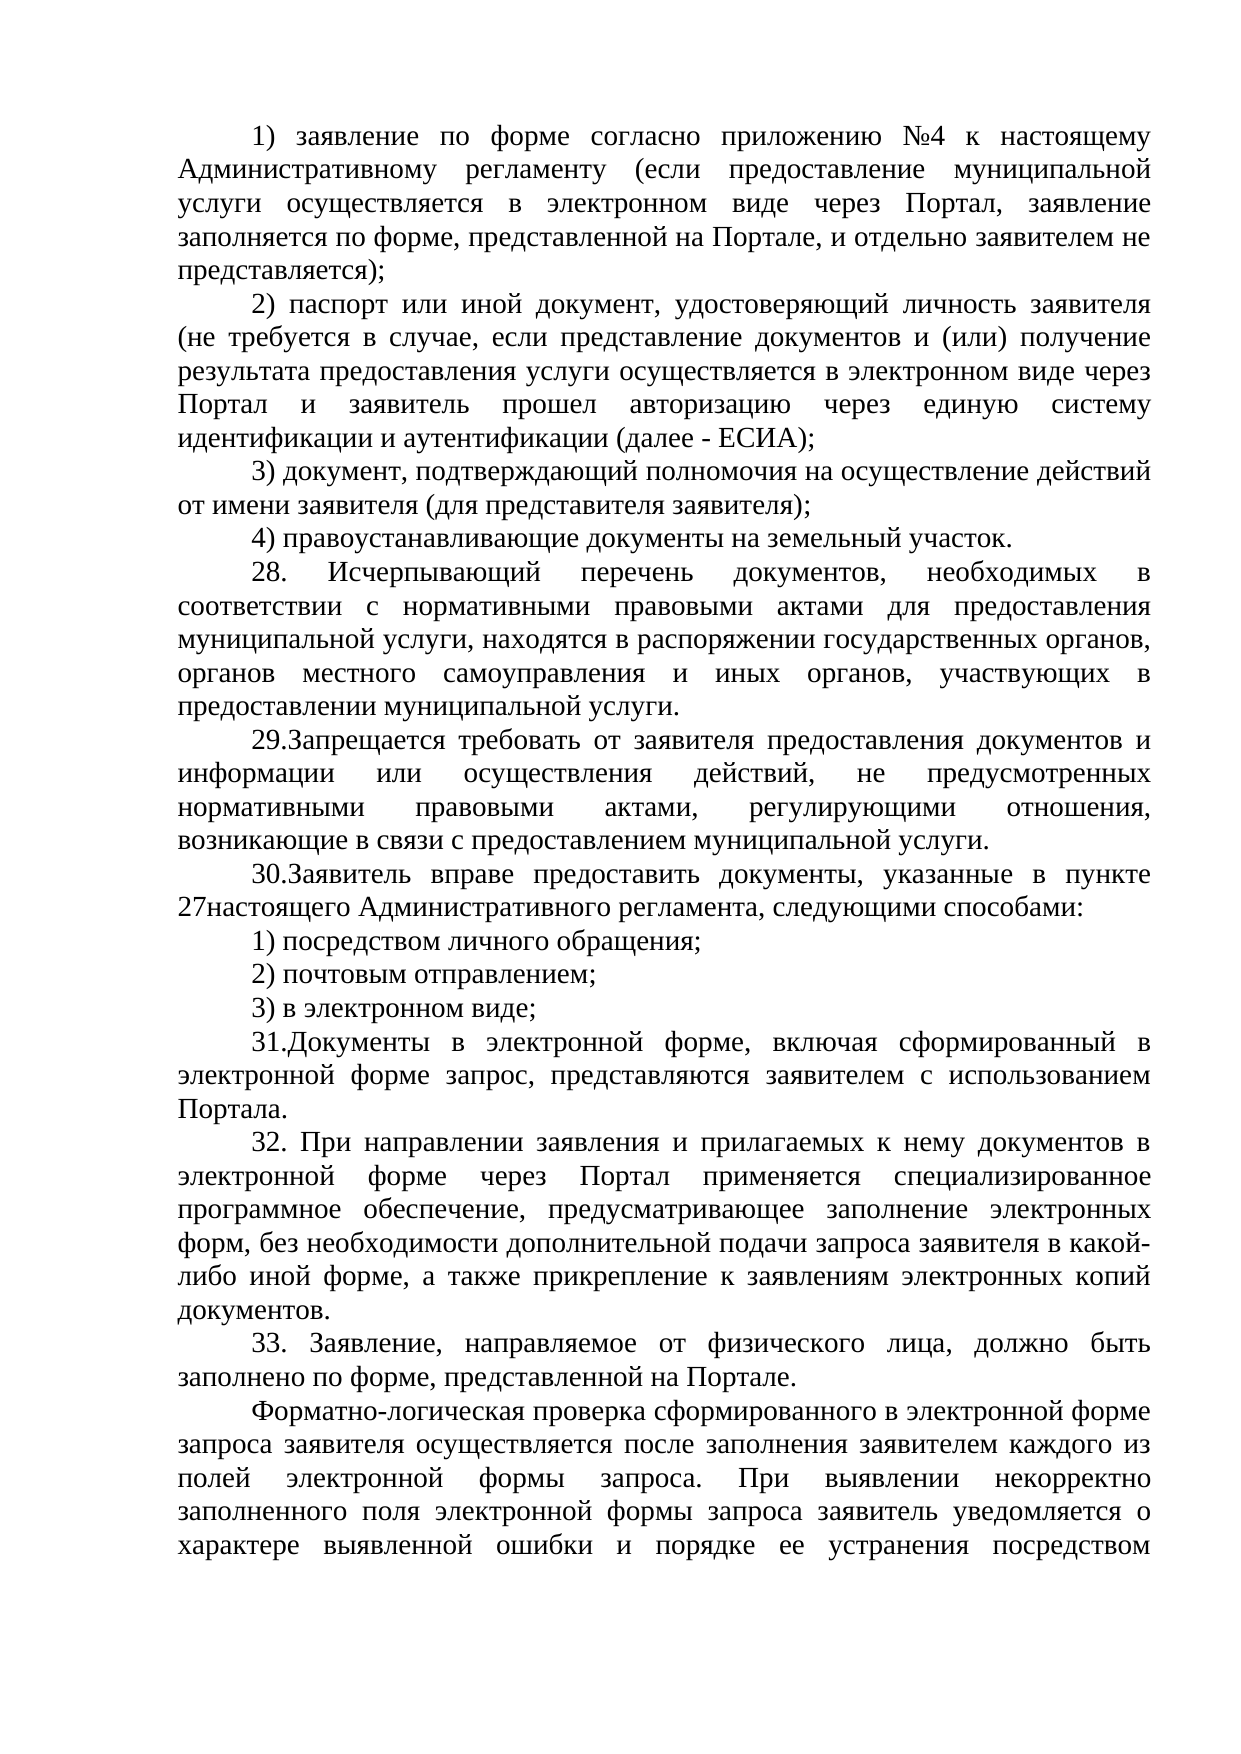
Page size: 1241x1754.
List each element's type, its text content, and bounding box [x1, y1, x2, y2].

text 32. При направлении заявления и прилагаемых к нему документов в электронной форме через Портал применяется специализированное программное обеспечение, предусматривающее заполнение электронных форм, без необходимости дополнительной подачи запроса заявителя в какой-либо иной форме, а также прикрепление к заявлениям электронных копий документов. [177, 1124, 1152, 1326]
text 2) почтовым отправлением; [177, 957, 1152, 990]
text 33. Заявление, направляемое от физического лица, должно быть заполнено по форме, представленной на Портале. [177, 1326, 1152, 1393]
text 31.Документы в электронной форме, включая сформированный в электронной форме запрос, представляются заявителем с использованием Портала. [177, 1024, 1152, 1124]
text 29.Запрещается требовать от заявителя предоставления документов и информации или осуществления действий, не предусмотренных нормативными правовыми актами, регулирующими отношения, возникающие в связи с предоставлением муниципальной услуги. [177, 722, 1152, 856]
text 3) в электронном виде; [177, 990, 1152, 1024]
text 1) заявление по форме согласно приложению №4 к настоящему Административному регламенту (если предоставление муниципальной услуги осуществляется в электронном виде через Портал, заявление заполняется по форме, представленной на Портале, и отдельно заявителем не представляется); [177, 118, 1152, 286]
text 1) посредством личного обращения; [177, 923, 1152, 957]
text 4) правоустанавливающие документы на земельный участок. [177, 521, 1152, 554]
text 30.Заявитель вправе предоставить документы, указанные в пункте 27настоящего Административного регламента, следующими способами: [177, 856, 1152, 923]
text 2) паспорт или иной документ, удостоверяющий личность заявителя (не требуется в случае, если представление документов и (или) получение результата предоставления услуги осуществляется в электронном виде через Портал и заявитель прошел авторизацию через единую систему идентификации и аутентификации (далее - ЕСИА); [177, 286, 1152, 453]
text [177, 1393, 1152, 1560]
text 28. Исчерпывающий перечень документов, необходимых в соответствии с нормативными правовыми актами для предоставления муниципальной услуги, находятся в распоряжении государственных органов, органов местного самоуправления и иных органов, участвующих в предоставлении муниципальной услуги. [177, 554, 1152, 722]
text 3) документ, подтверждающий полномочия на осуществление действий от имени заявителя (для представителя заявителя); [177, 453, 1152, 521]
